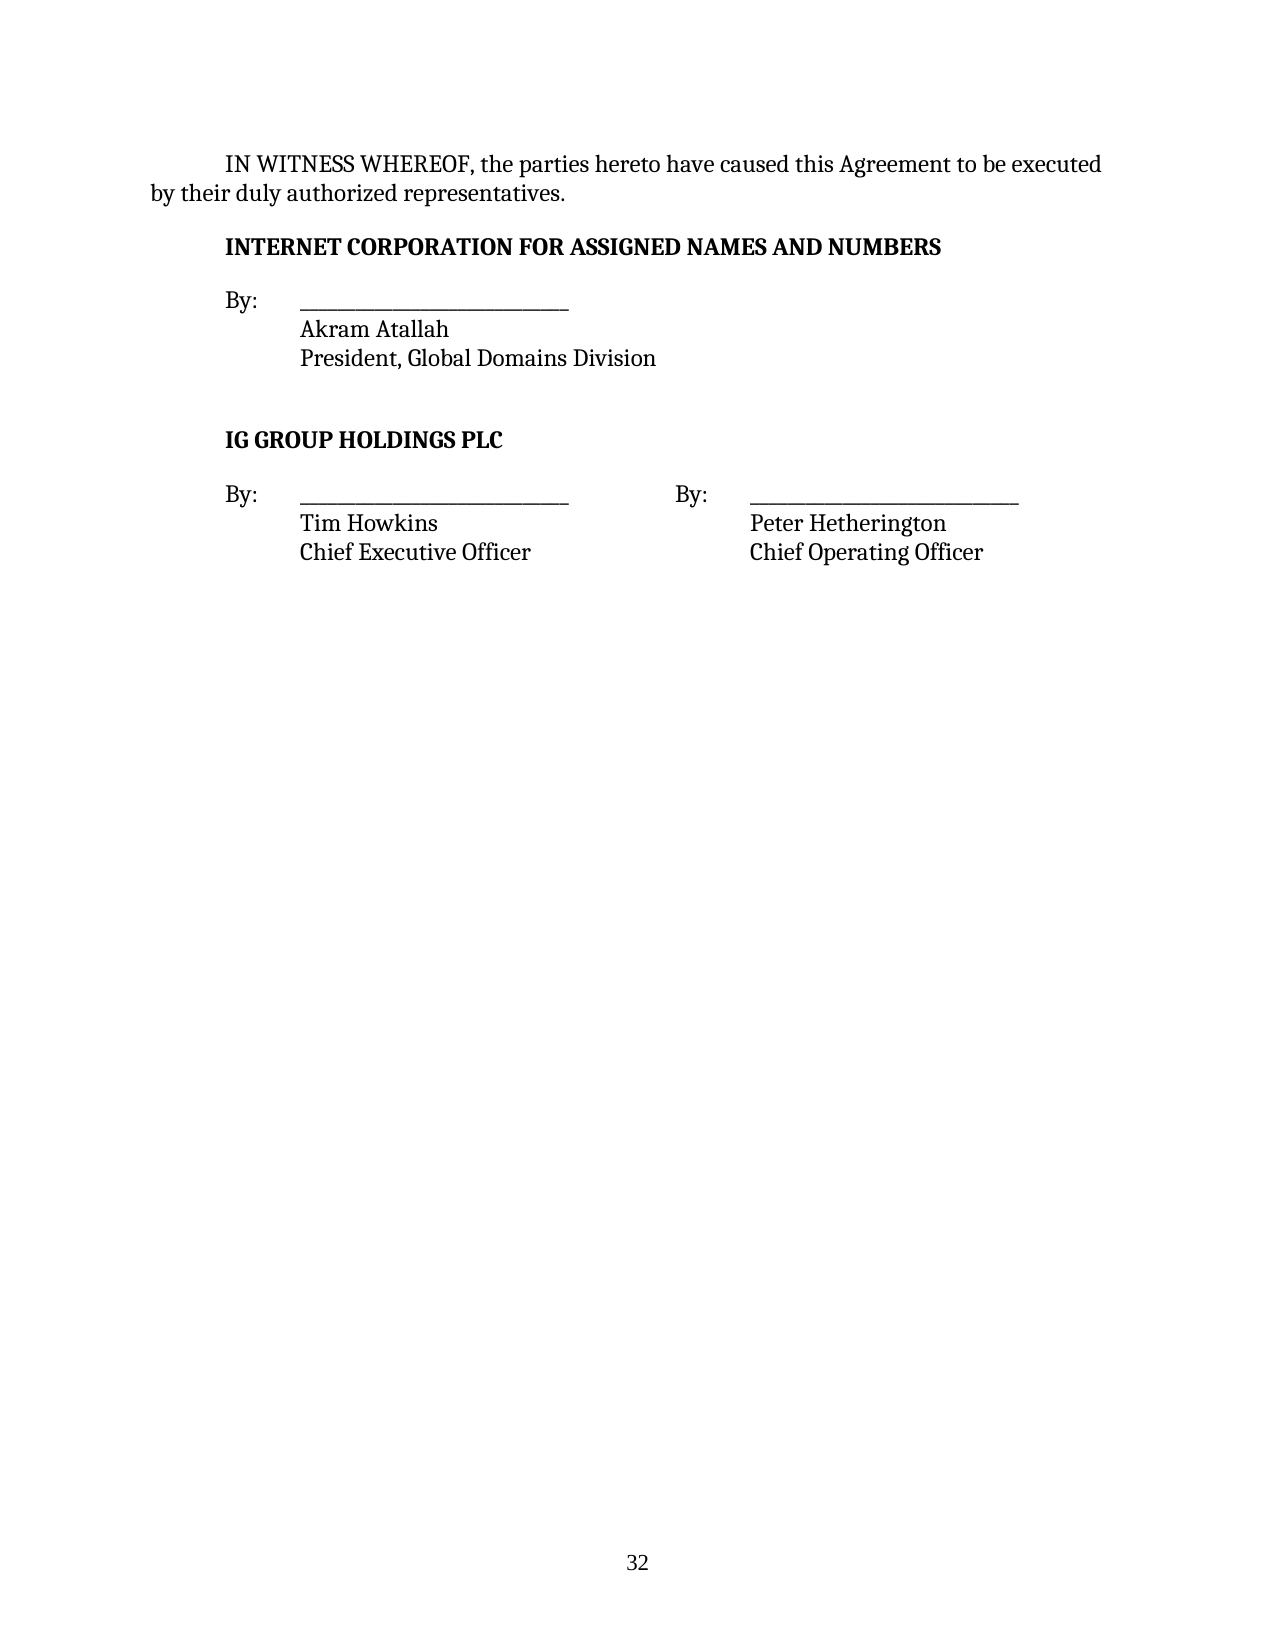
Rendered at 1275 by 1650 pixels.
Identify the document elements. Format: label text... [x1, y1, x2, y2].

text INTERNET CORPORATION FOR ASSIGNED NAMES AND NUMBERS [150, 232, 1125, 261]
text IG GROUP HOLDINGS PLC [150, 426, 1125, 455]
text By: _____________________________ Akram Atallah President, Global Domains Division [225, 286, 1125, 401]
text Chief Executive Officer Chief Operating Officer [225, 537, 1125, 593]
text By: _____________________________ By: _____________________________ Tim Howkins Peter Hetherington [225, 480, 1125, 537]
text IN WITNESS WHEREOF, the parties hereto have caused this Agreement to be executed by their duly authorized representatives. [150, 150, 1125, 207]
